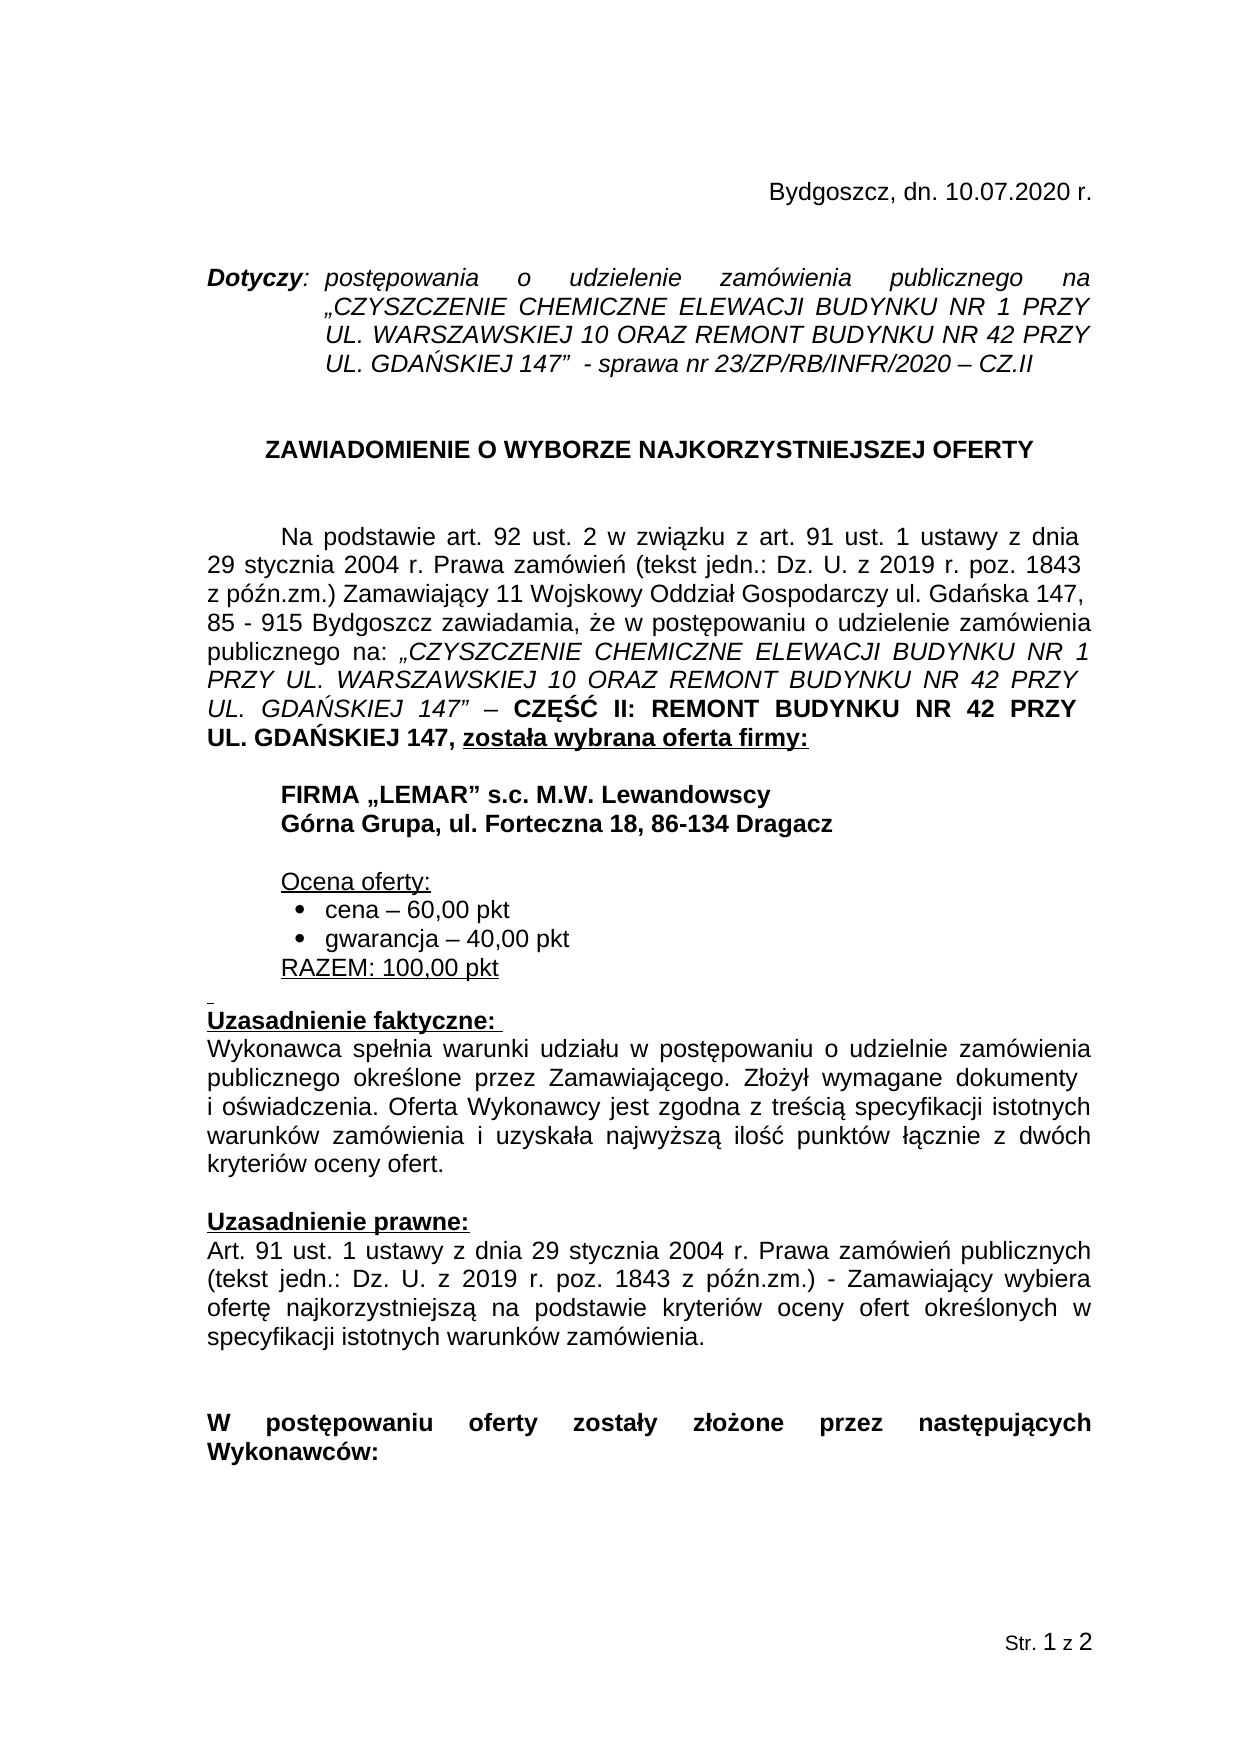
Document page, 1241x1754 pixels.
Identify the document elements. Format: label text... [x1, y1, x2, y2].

text Ocena oferty: [281, 866, 1092, 895]
text FIRMA „LEMAR” s.c. M.W. Lewandowscy [281, 780, 1092, 809]
text Uzasadnienie faktyczne: [207, 1006, 1092, 1034]
text Uzasadnienie prawne: [207, 1207, 1092, 1236]
text W postępowaniu oferty zostały złożone przez następujących Wykonawców: [207, 1408, 1092, 1466]
text RAZEM: 100,00 pkt [281, 953, 1092, 982]
text Dotyczy: postępowania o udzielenie zamówienia publicznego na „CZYSZCZENIE CHEMICZNE ELEWACJI BUDYNKU NR 1 PRZY UL. WARSZAWSKIEJ 10 ORAZ REMONT BUDYNKU NR 42 PRZY UL. GDAŃSKIEJ 147” - sprawa nr 23/ZP/RB/INFR/2020 – CZ.II [207, 263, 1092, 378]
text Art. 91 ust. 1 ustawy z dnia 29 stycznia 2004 r. Prawa zamówień publicznych (tekst jedn.: Dz. U. z 2019 r. poz. 1843 z późn.zm.) - Zamawiający wybiera ofertę najkorzystniejszą na podstawie kryteriów oceny ofert określonych w specyfikacji istotnych warunków zamówienia. [207, 1236, 1092, 1351]
text Na podstawie art. 92 ust. 2 w związku z art. 91 ust. 1 ustawy z dnia 29 stycznia 2004 r. Prawa zamówień (tekst jedn.: Dz. U. z 2019 r. poz. 1843 z późn.zm.) Zamawiający 11 Wojskowy Oddział Gospodarczy ul. Gdańska 147, 85 - 915 Bydgoszcz zawiadamia, że w postępowaniu o udzielenie zamówienia publicznego na: „CZYSZCZENIE CHEMICZNE ELEWACJI BUDYNKU NR 1 PRZY UL. WARSZAWSKIEJ 10 ORAZ REMONT BUDYNKU NR 42 PRZY UL. GDAŃSKIEJ 147” – CZĘŚĆ II: REMONT BUDYNKU NR 42 PRZY UL. GDAŃSKIEJ 147, została wybrana oferta firmy: [207, 521, 1092, 751]
text Górna Grupa, ul. Forteczna 18, 86-134 Dragacz [281, 809, 1092, 838]
text Wykonawca spełnia warunki udziału w postępowaniu o udzielnie zamówienia publicznego określone przez Zamawiającego. Złożył wymagane dokumenty i oświadczenia. Oferta Wykonawcy jest zgodna z treścią specyfikacji istotnych warunków zamówienia i uzyskała najwyższą ilość punktów łącznie z dwóch kryteriów oceny ofert. [207, 1034, 1092, 1178]
list gwarancja – 40,00 pkt [295, 924, 1092, 953]
text ZAWIADOMIENIE O WYBORZE NAJKORZYSTNIEJSZEJ OFERTY [207, 435, 1092, 464]
text Bydgoszcz, dn. 10.07.2020 r. [207, 176, 1092, 205]
list cena – 60,00 pkt [295, 895, 1092, 924]
